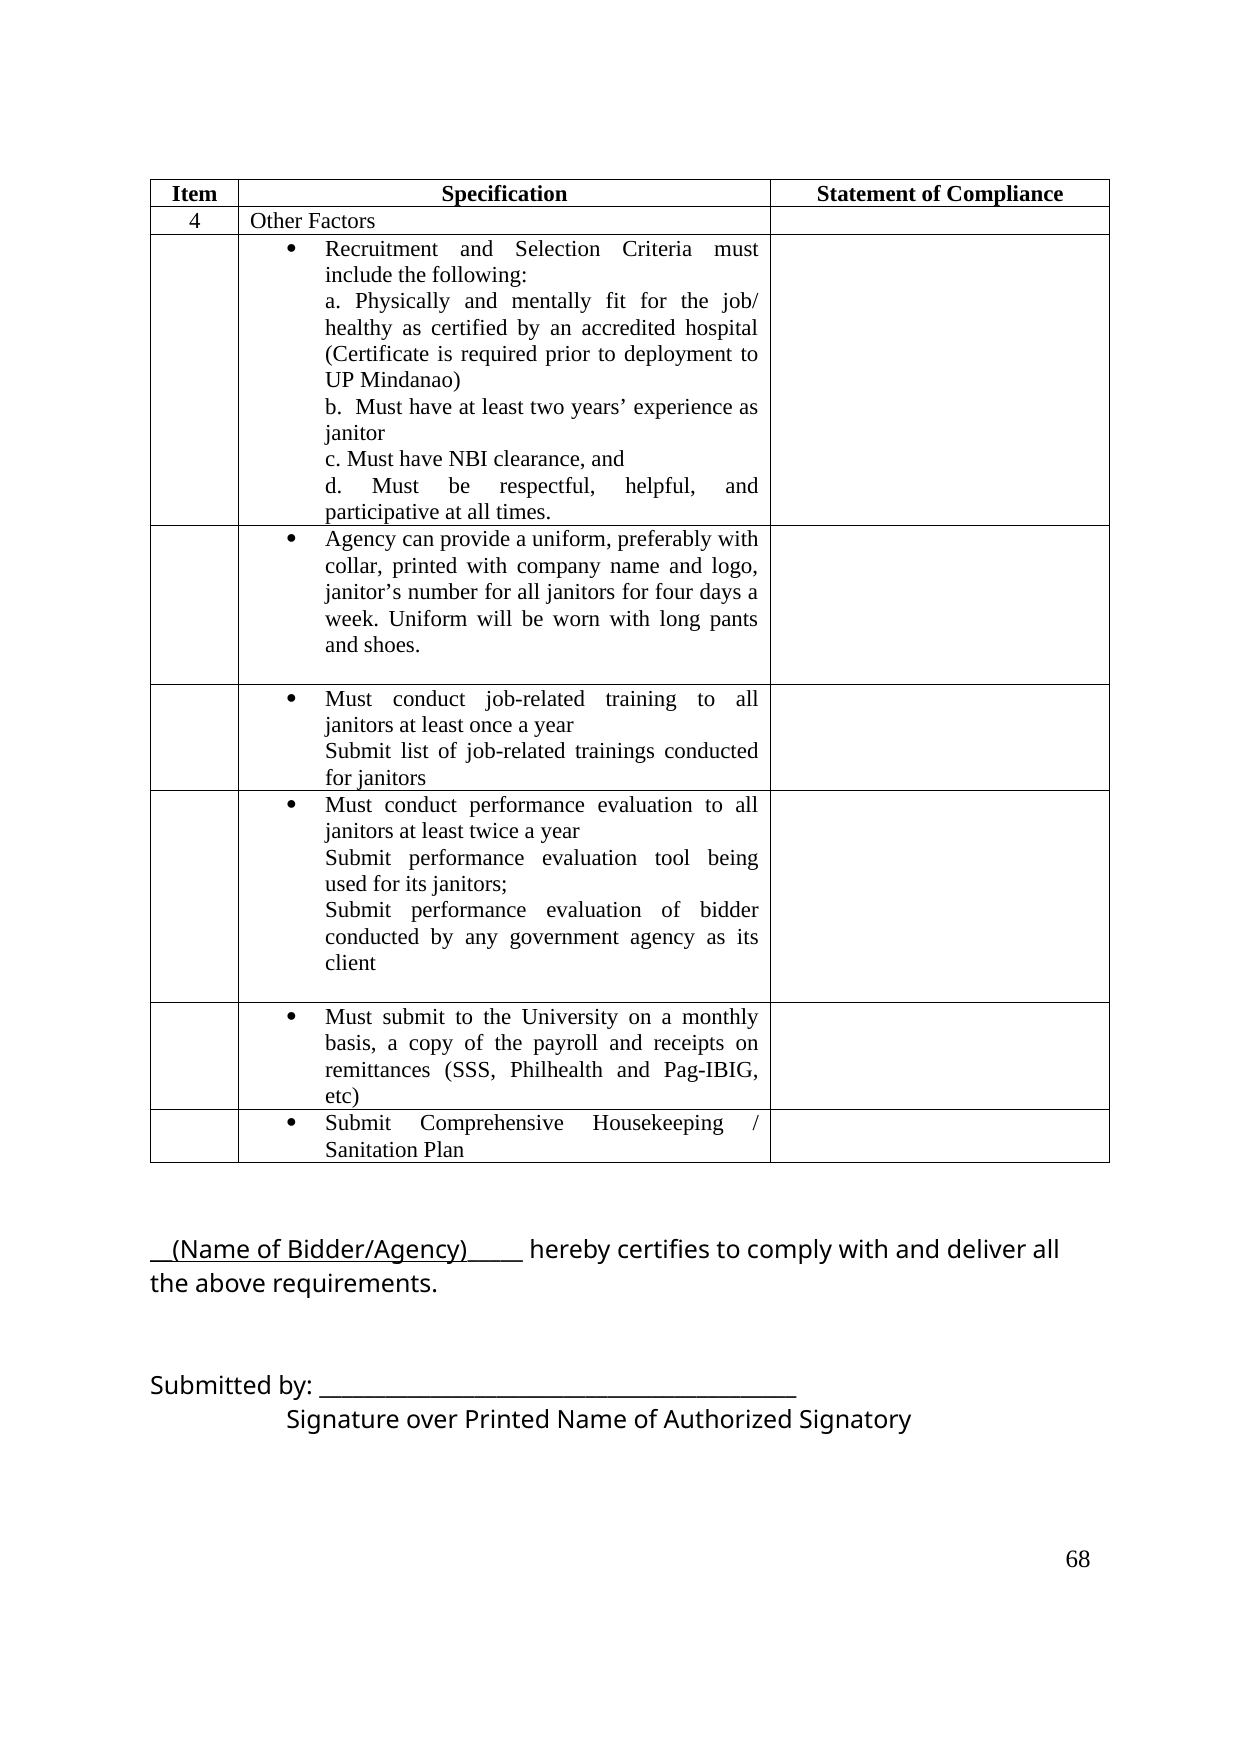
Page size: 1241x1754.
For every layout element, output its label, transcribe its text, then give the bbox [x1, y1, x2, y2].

table_header Statement of Compliance [771, 180, 1109, 206]
table_cell Submit Comprehensive Housekeeping / Sanitation Plan [239, 1110, 770, 1162]
table_header Specification [239, 180, 770, 206]
table_cell [151, 685, 238, 790]
table_cell [151, 1003, 238, 1108]
table_cell Recruitment and Selection Criteria must include the following: a. Physically and mentally fit for the job/ healthy as certified by an accredited hospital (Certificate is required prior to deployment to UP Mindanao) b. Must have at least two years’ experience as janitor c. Must have NBI clearance, and d. Must be respectful, helpful, and participative at all times. [239, 235, 770, 524]
table_cell Must conduct performance evaluation to all janitors at least twice a year Submit performance evaluation tool being used for its janitors; Submit performance evaluation of bidder conducted by any government agency as its client [239, 791, 770, 1002]
text 68 [150, 1544, 1090, 1573]
table_cell [771, 207, 1109, 233]
text __(Name of Bidder/Agency)_____ hereby certifies to comply with and deliver all the above requirements. [150, 1232, 1090, 1300]
table_cell [771, 1003, 1109, 1108]
table_cell Must conduct job-related training to all janitors at least once a year Submit list of job-related trainings conducted for janitors [239, 685, 770, 790]
text Signature over Printed Name of Authorized Signatory [150, 1402, 1090, 1436]
table_cell [151, 526, 238, 684]
table_cell Other Factors [239, 207, 770, 233]
table_cell [771, 526, 1109, 684]
table_cell [151, 1110, 238, 1162]
table_cell [151, 235, 238, 524]
table_cell [151, 791, 238, 1002]
table_cell [771, 1110, 1109, 1162]
table_header Item [151, 180, 238, 206]
table_cell 4 [151, 207, 238, 233]
table_cell Must submit to the University on a monthly basis, a copy of the payroll and receipts on remittances (SSS, Philhealth and Pag-IBIG, etc) [239, 1003, 770, 1108]
table_cell [771, 791, 1109, 1002]
table_cell [771, 685, 1109, 790]
table_cell [771, 235, 1109, 524]
table_cell Agency can provide a uniform, preferably with collar, printed with company name and logo, janitor’s number for all janitors for four days a week. Uniform will be worn with long pants and shoes. [239, 526, 770, 684]
text Submitted by: ___________________________________________ [150, 1368, 1090, 1402]
